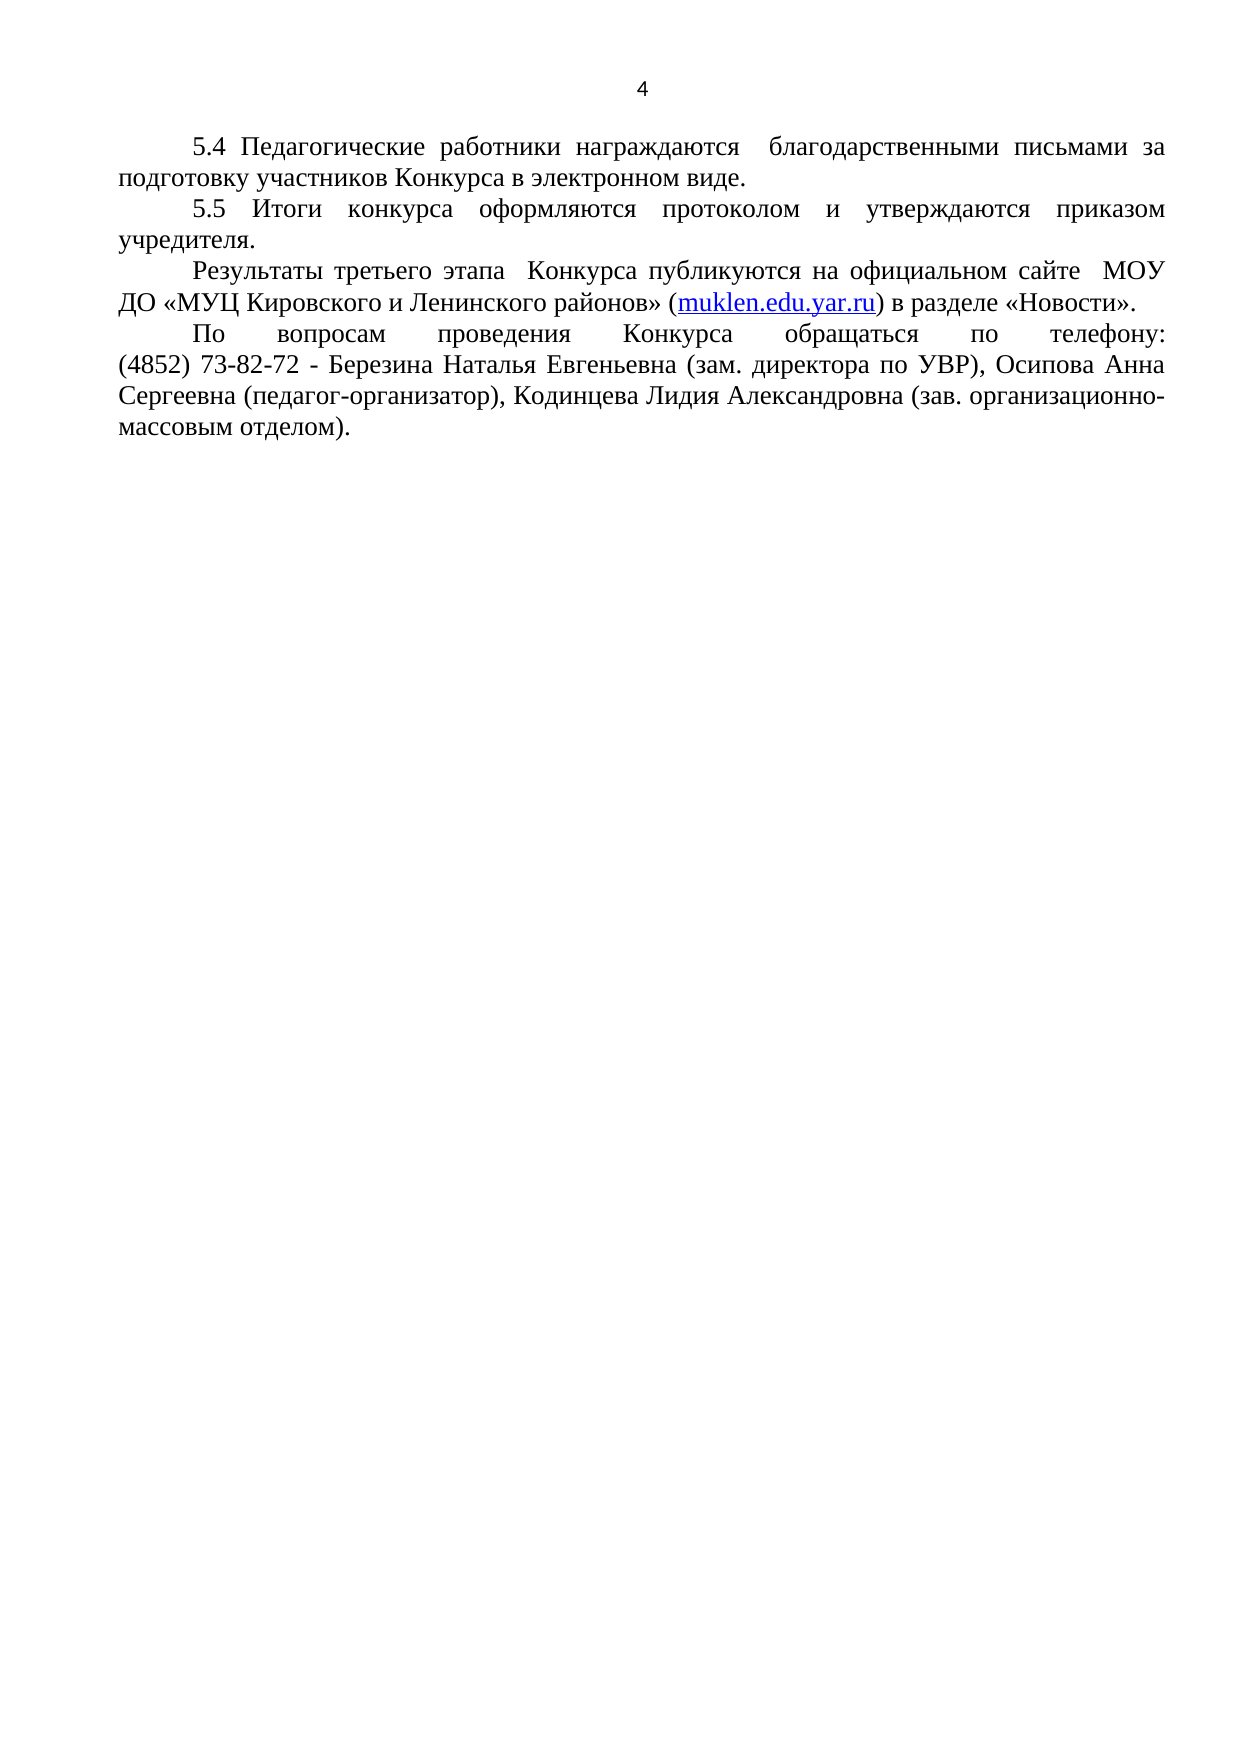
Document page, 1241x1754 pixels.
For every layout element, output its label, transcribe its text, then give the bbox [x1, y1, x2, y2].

text По вопросам проведения Конкурса обращаться по телефону: (4852) 73-82-72 - Березина Наталья Евгеньевна (зам. директора по УВР), Осипова Анна Сергеевна (педагог-организатор), Кодинцева Лидия Александровна (зав. организационно-массовым отделом). [118, 317, 1167, 441]
text Результаты третьего этапа Конкурса публикуются на официальном сайте МОУ ДО «МУЦ Кировского и Ленинского районов» (muklen.edu.yar.ru) в разделе «Новости». [118, 254, 1167, 317]
text 5.5 Итоги конкурса оформляются протоколом и утверждаются приказом учредителя. [118, 192, 1167, 254]
text 5.4 Педагогические работники награждаются благодарственными письмами за подготовку участников Конкурса в электронном виде. [118, 130, 1167, 192]
